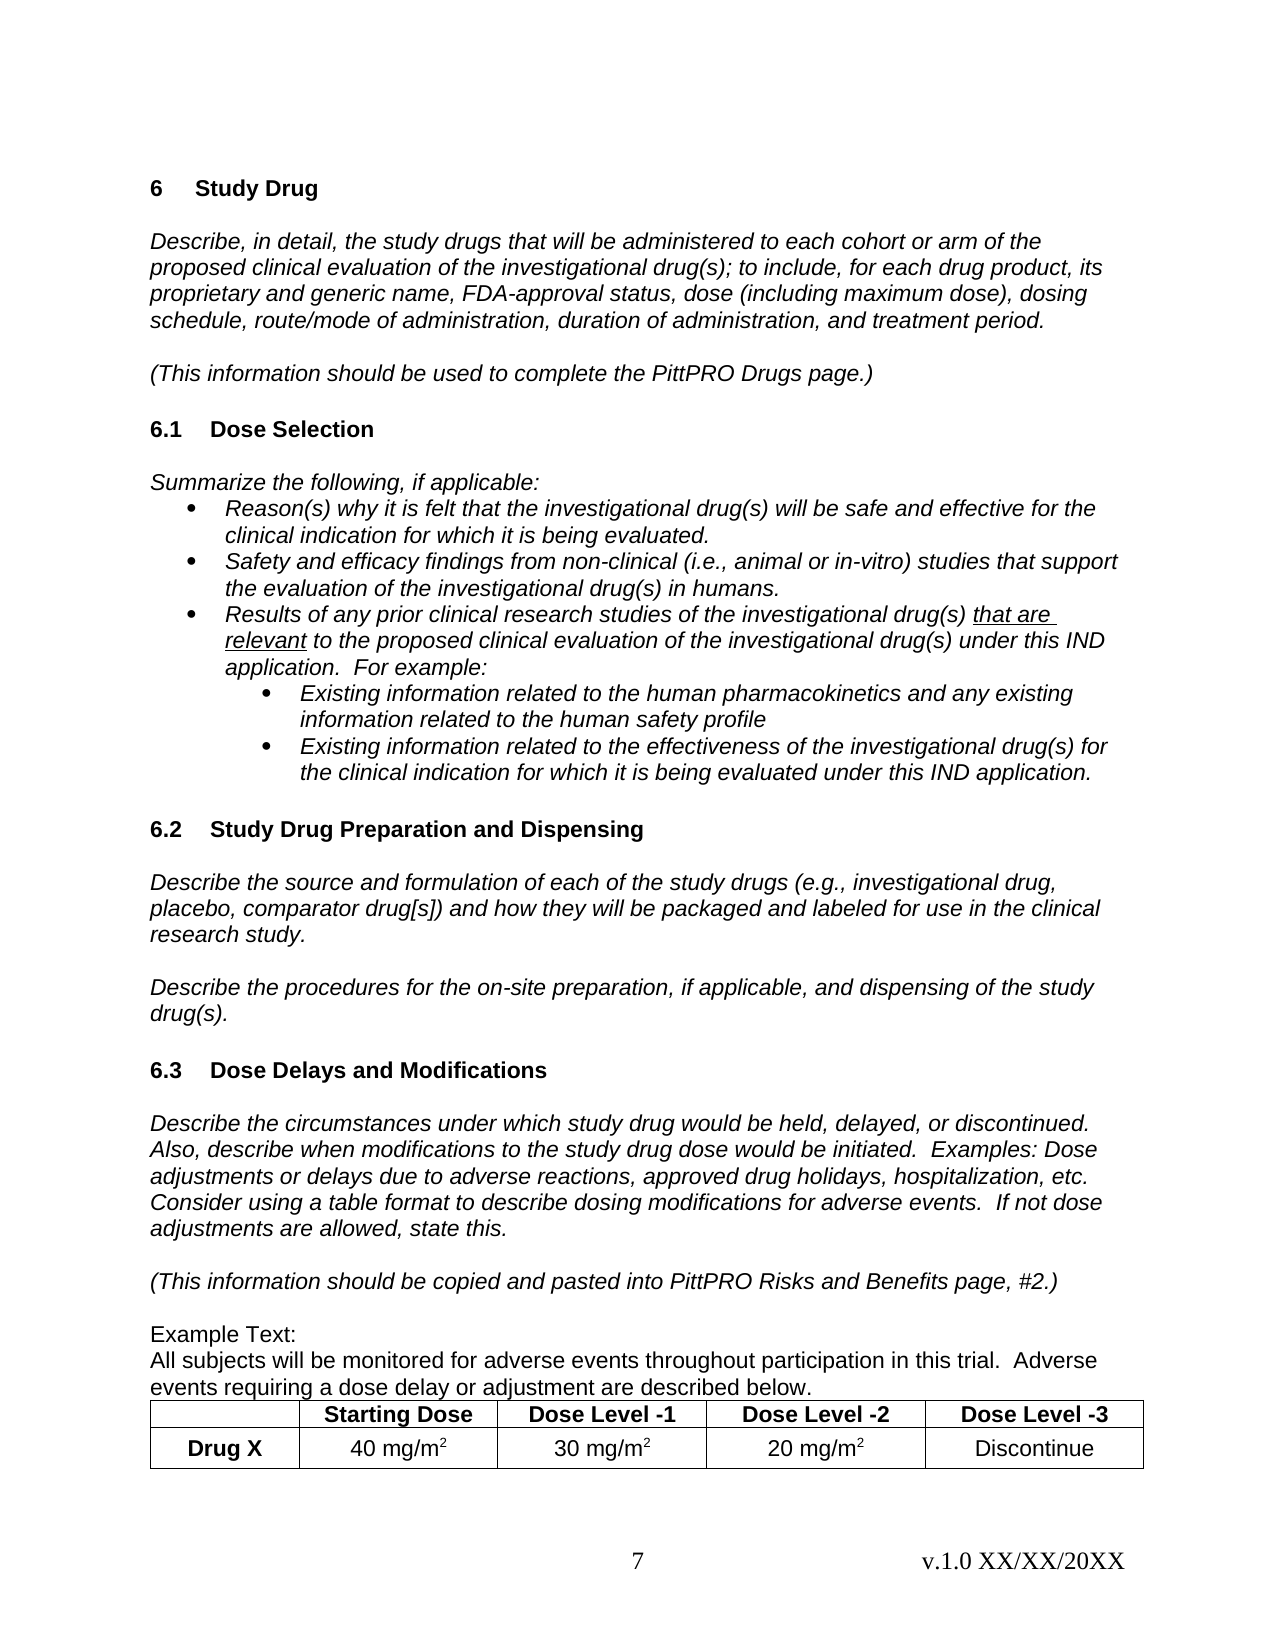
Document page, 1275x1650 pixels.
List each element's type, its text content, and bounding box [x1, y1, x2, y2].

subtitle Study Drug [150, 175, 1125, 201]
text Describe, in detail, the study drugs that will be administered to each cohort or arm of the proposed clinical evaluation of the investigational drug(s); to include, for each drug product, its proprietary and generic name, FDA-approval status, dose (including maximum dose), dosing schedule, route/mode of administration, duration of administration, and treatment period. [150, 228, 1125, 333]
table_header Dose Level -2 [707, 1401, 925, 1427]
text Describe the circumstances under which study drug would be held, delayed, or discontinued. Also, describe when modifications to the study drug dose would be initiated. Examples: Dose adjustments or delays due to adverse reactions, approved drug holidays, hospitalization, etc. Consider using a table format to describe dosing modifications for adverse events. If not dose adjustments are allowed, state this. [150, 1110, 1125, 1242]
list Safety and efficacy findings from non-clinical (i.e., animal or in-vitro) studies that support the evaluation of the investigational drug(s) in humans. [187, 548, 1125, 601]
list Results of any prior clinical research studies of the investigational drug(s) that are relevant to the proposed clinical evaluation of the investigational drug(s) under this IND application. For example: [187, 601, 1125, 680]
table_cell Discontinue [926, 1428, 1143, 1468]
subtitle Dose Delays and Modifications [150, 1057, 1125, 1083]
text Summarize the following, if applicable: [150, 469, 1125, 495]
subtitle Dose Selection [150, 416, 1125, 443]
subtitle Study Drug Preparation and Dispensing [150, 816, 1125, 842]
text All subjects will be monitored for adverse events throughout participation in this trial. Adverse events requiring a dose delay or adjustment are described below. [150, 1347, 1125, 1400]
table_header Starting Dose [300, 1401, 497, 1427]
list Reason(s) why it is felt that the investigational drug(s) will be safe and effective for the clinical indication for which it is being evaluated. [187, 495, 1125, 548]
text Describe the source and formulation of each of the study drugs (e.g., investigational drug, placebo, comparator drug[s]) and how they will be packaged and labeled for use in the clinical research study. [150, 868, 1125, 948]
text Describe the procedures for the on-site preparation, if applicable, and dispensing of the study drug(s). [150, 974, 1125, 1027]
table_cell 20 mg/m2 [707, 1428, 925, 1468]
table_header Dose Level -3 [926, 1401, 1143, 1427]
table_cell Drug X [151, 1428, 299, 1468]
list Existing information related to the human pharmacokinetics and any existing information related to the human safety profile [262, 680, 1125, 733]
table_cell 40 mg/m2 [300, 1428, 497, 1468]
list Existing information related to the effectiveness of the investigational drug(s) for the clinical indication for which it is being evaluated under this IND application. [262, 733, 1125, 785]
table_header [151, 1401, 299, 1427]
text Example Text: [150, 1321, 1125, 1347]
text (This information should be used to complete the PittPRO Drugs page.) [150, 359, 1125, 386]
table_cell 30 mg/m2 [498, 1428, 706, 1468]
text (This information should be copied and pasted into PittPRO Risks and Benefits page, #2.) [150, 1268, 1125, 1294]
table_header Dose Level -1 [498, 1401, 706, 1427]
